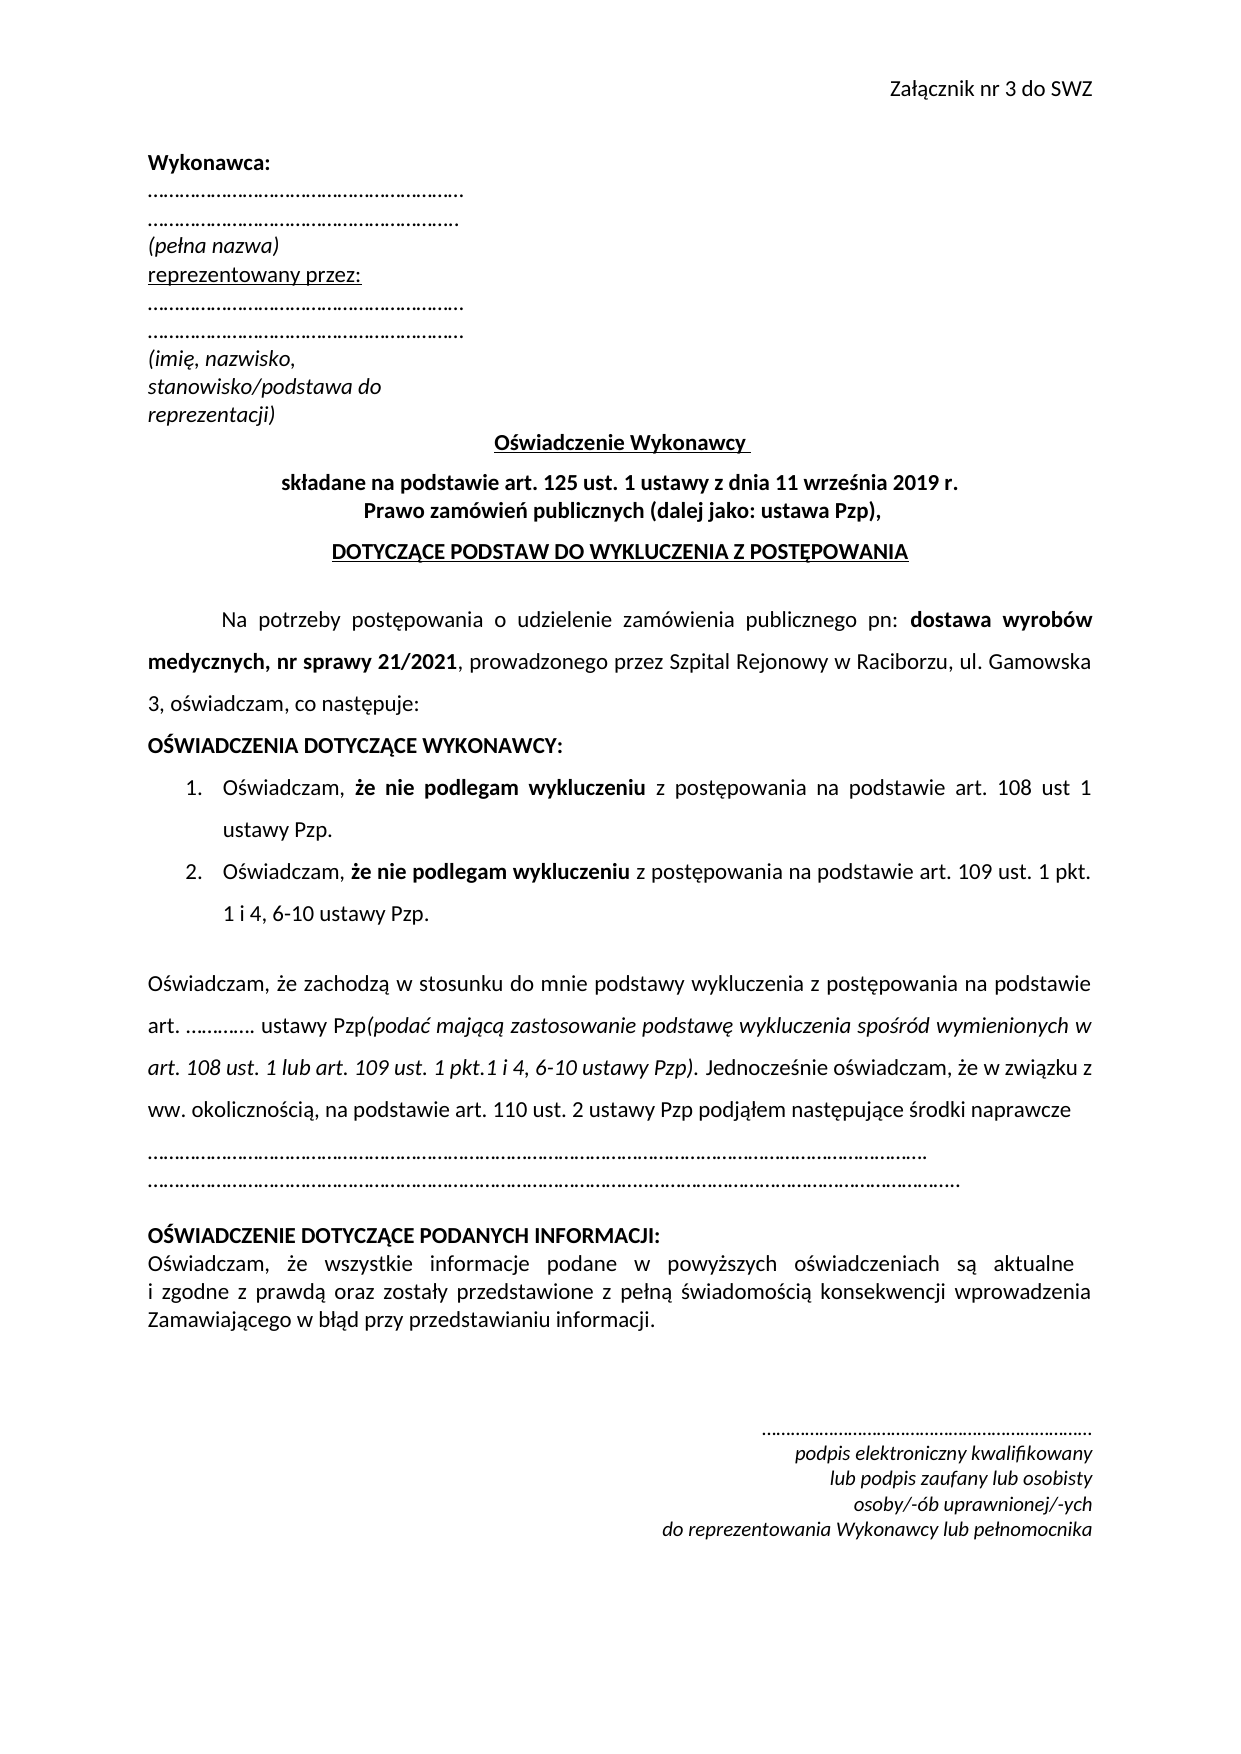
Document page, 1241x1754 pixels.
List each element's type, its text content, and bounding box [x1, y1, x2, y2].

text (imię, nazwisko, stanowisko/podstawa do reprezentacji) [148, 344, 472, 428]
text ……………………………………………………………………………………………………….. [148, 176, 472, 232]
text Oświadczenie Wykonawcy [148, 428, 1093, 456]
text Oświadczam, że zachodzą w stosunku do mnie podstawy wykluczenia z postępowania na podstawie art. …………. ustawy Pzp(podać mającą zastosowanie podstawę wykluczenia spośród wymienionych w art. 108 ust. 1 lub art. 109 ust. 1 pkt.1 i 4, 6-10 ustawy Pzp). Jednocześnie oświadczam, że w związku z ww. okolicznością, na podstawie art. 110 ust. 2 ustawy Pzp podjąłem następujące środki naprawcze [148, 969, 1093, 1123]
text Prawo zamówień publicznych (dalej jako: ustawa Pzp), [148, 496, 1093, 524]
text ………………………………………………………………………………………………………… [148, 288, 472, 344]
text Na potrzeby postępowania o udzielenie zamówienia publicznego pn: dostawa wyrobów medycznych, nr sprawy 21/2021, prowadzonego przez Szpital Rejonowy w Raciborzu, ul. Gamowska 3, oświadczam, co następuje: [148, 605, 1093, 717]
text OŚWIADCZENIE DOTYCZĄCE PODANYCH INFORMACJI: [148, 1221, 1093, 1249]
text lub podpis zaufany lub osobisty [148, 1466, 1093, 1491]
text OŚWIADCZENIA DOTYCZĄCE WYKONAWCY: [148, 731, 1093, 759]
text podpis elektroniczny kwalifikowany [148, 1440, 1093, 1466]
text reprezentowany przez: [148, 260, 1093, 288]
list Oświadczam, że nie podlegam wykluczeniu z postępowania na podstawie art. 109 ust. 1 pkt. 1 i 4, 6-10 ustawy Pzp. [185, 857, 1093, 927]
text DOTYCZĄCE PODSTAW DO WYKLUCZENIA Z POSTĘPOWANIA [148, 537, 1093, 565]
text Wykonawca: [148, 148, 1093, 176]
text składane na podstawie art. 125 ust. 1 ustawy z dnia 11 września 2019 r. [148, 468, 1093, 496]
text do reprezentowania Wykonawcy lub pełnomocnika [148, 1516, 1093, 1542]
text (pełna nazwa) [148, 232, 472, 260]
text osoby/-ób uprawnionej/-ych [148, 1491, 1093, 1516]
text Oświadczam, że wszystkie informacje podane w powyższych oświadczeniach są aktualne i zgodne z prawdą oraz zostały przedstawione z pełną świadomością konsekwencji wprowadzenia Zamawiającego w błąd przy przedstawianiu informacji. [148, 1249, 1093, 1333]
text …………………………………………………………… [148, 1415, 1093, 1440]
list Oświadczam, że nie podlegam wykluczeniu z postępowania na podstawie art. 108 ust 1 ustawy Pzp. [185, 773, 1093, 843]
text ………………………………………………………………………………………………………………………………….…………………………………………………………………………………..………………………………………………….. [148, 1137, 1093, 1193]
